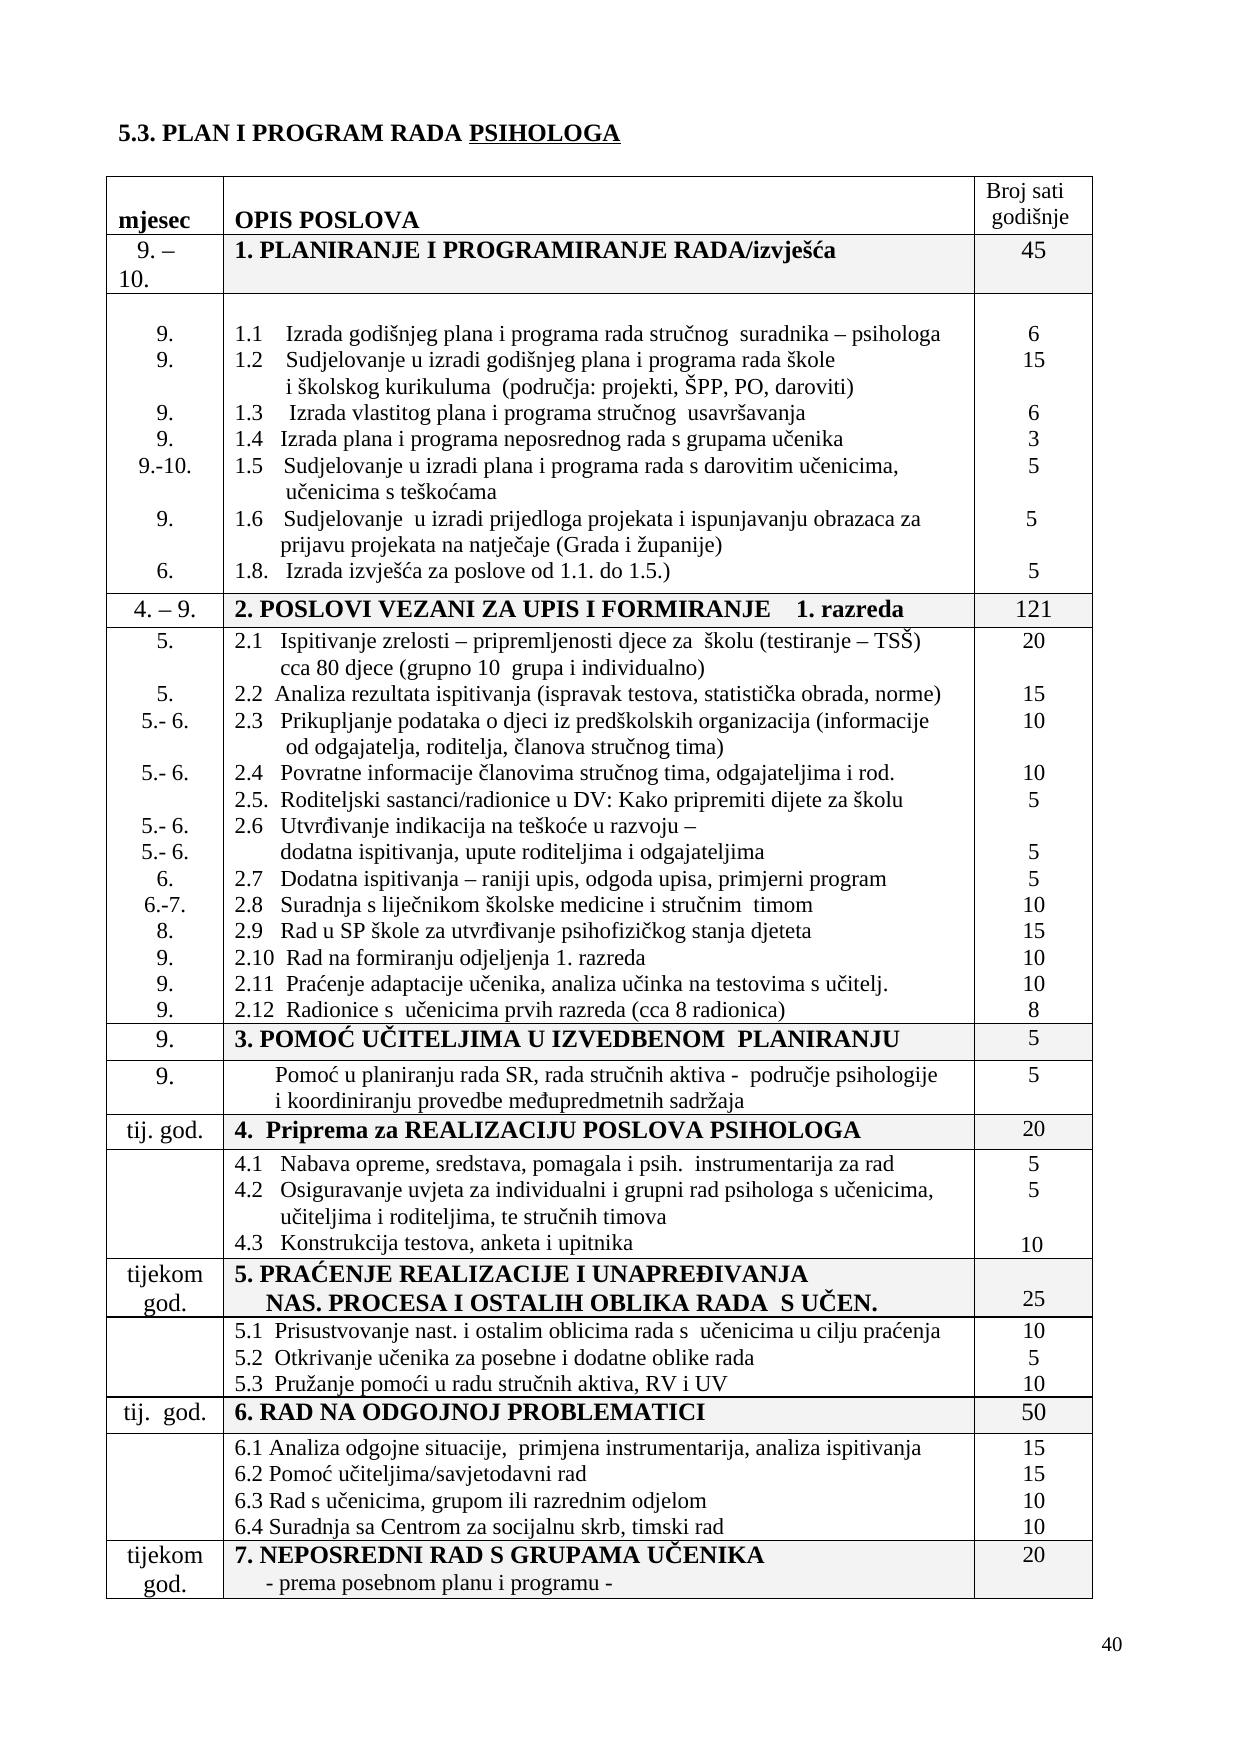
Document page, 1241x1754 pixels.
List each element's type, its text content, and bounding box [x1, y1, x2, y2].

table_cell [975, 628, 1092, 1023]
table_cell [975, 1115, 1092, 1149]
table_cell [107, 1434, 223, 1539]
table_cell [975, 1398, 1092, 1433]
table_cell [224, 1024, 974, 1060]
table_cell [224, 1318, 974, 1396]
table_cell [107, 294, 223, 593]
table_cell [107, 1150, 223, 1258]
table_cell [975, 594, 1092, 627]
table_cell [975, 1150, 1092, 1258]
text 5.3. PLAN I PROGRAM RADA PSIHOLOGA [118, 118, 1122, 147]
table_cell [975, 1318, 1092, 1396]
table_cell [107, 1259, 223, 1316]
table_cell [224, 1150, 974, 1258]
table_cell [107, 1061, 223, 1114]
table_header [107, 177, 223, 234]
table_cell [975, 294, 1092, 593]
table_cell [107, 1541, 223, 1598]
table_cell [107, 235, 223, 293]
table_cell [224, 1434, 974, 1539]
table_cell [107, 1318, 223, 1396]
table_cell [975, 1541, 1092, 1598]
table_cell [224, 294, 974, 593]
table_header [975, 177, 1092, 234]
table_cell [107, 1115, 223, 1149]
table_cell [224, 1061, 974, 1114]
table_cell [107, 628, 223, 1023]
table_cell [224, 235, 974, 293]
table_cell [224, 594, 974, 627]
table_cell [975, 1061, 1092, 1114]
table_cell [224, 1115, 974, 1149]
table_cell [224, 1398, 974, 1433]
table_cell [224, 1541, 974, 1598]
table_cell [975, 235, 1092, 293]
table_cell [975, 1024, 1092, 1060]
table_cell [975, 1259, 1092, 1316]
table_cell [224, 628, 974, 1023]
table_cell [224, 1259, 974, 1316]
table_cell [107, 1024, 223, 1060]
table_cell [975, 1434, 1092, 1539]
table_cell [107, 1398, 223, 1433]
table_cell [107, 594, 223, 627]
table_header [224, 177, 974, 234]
